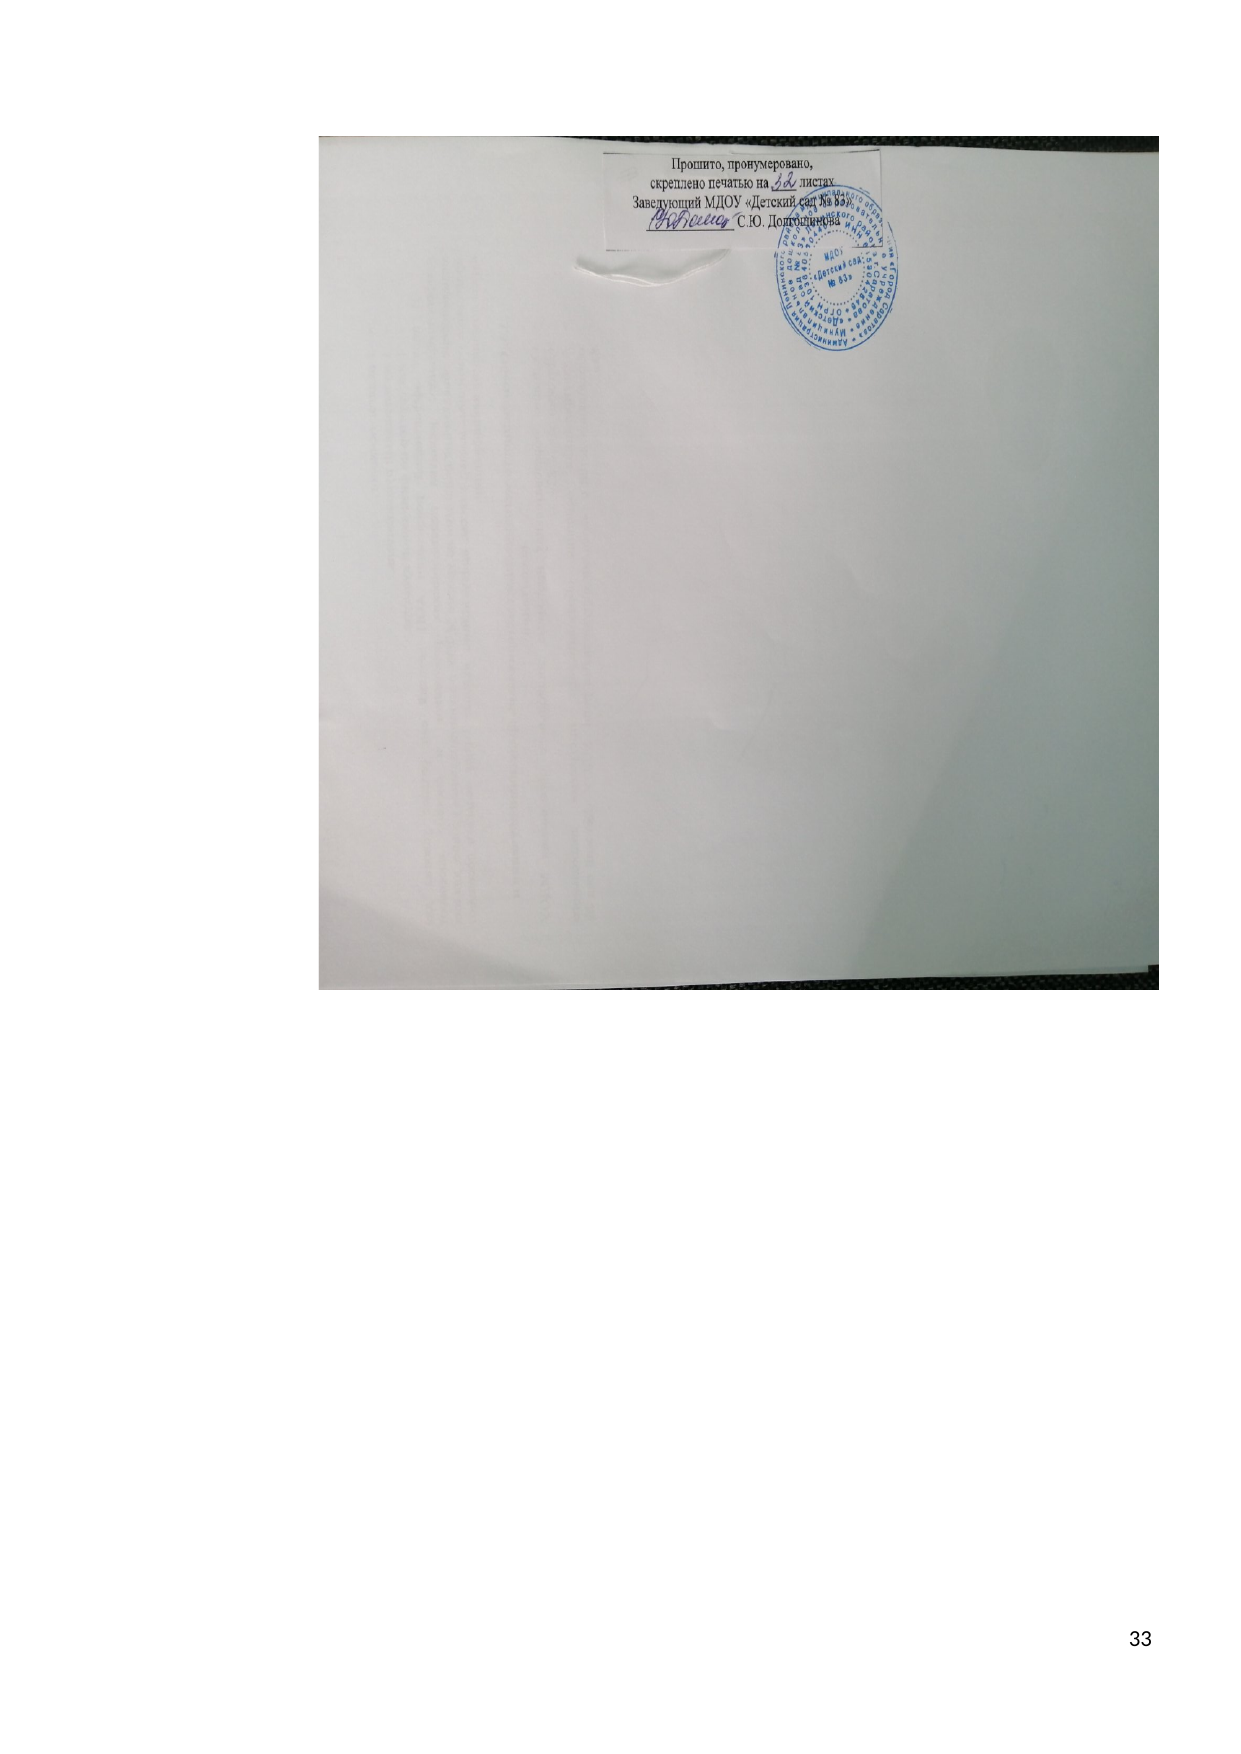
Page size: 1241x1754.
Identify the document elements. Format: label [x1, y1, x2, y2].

picture [319, 136, 1158, 990]
